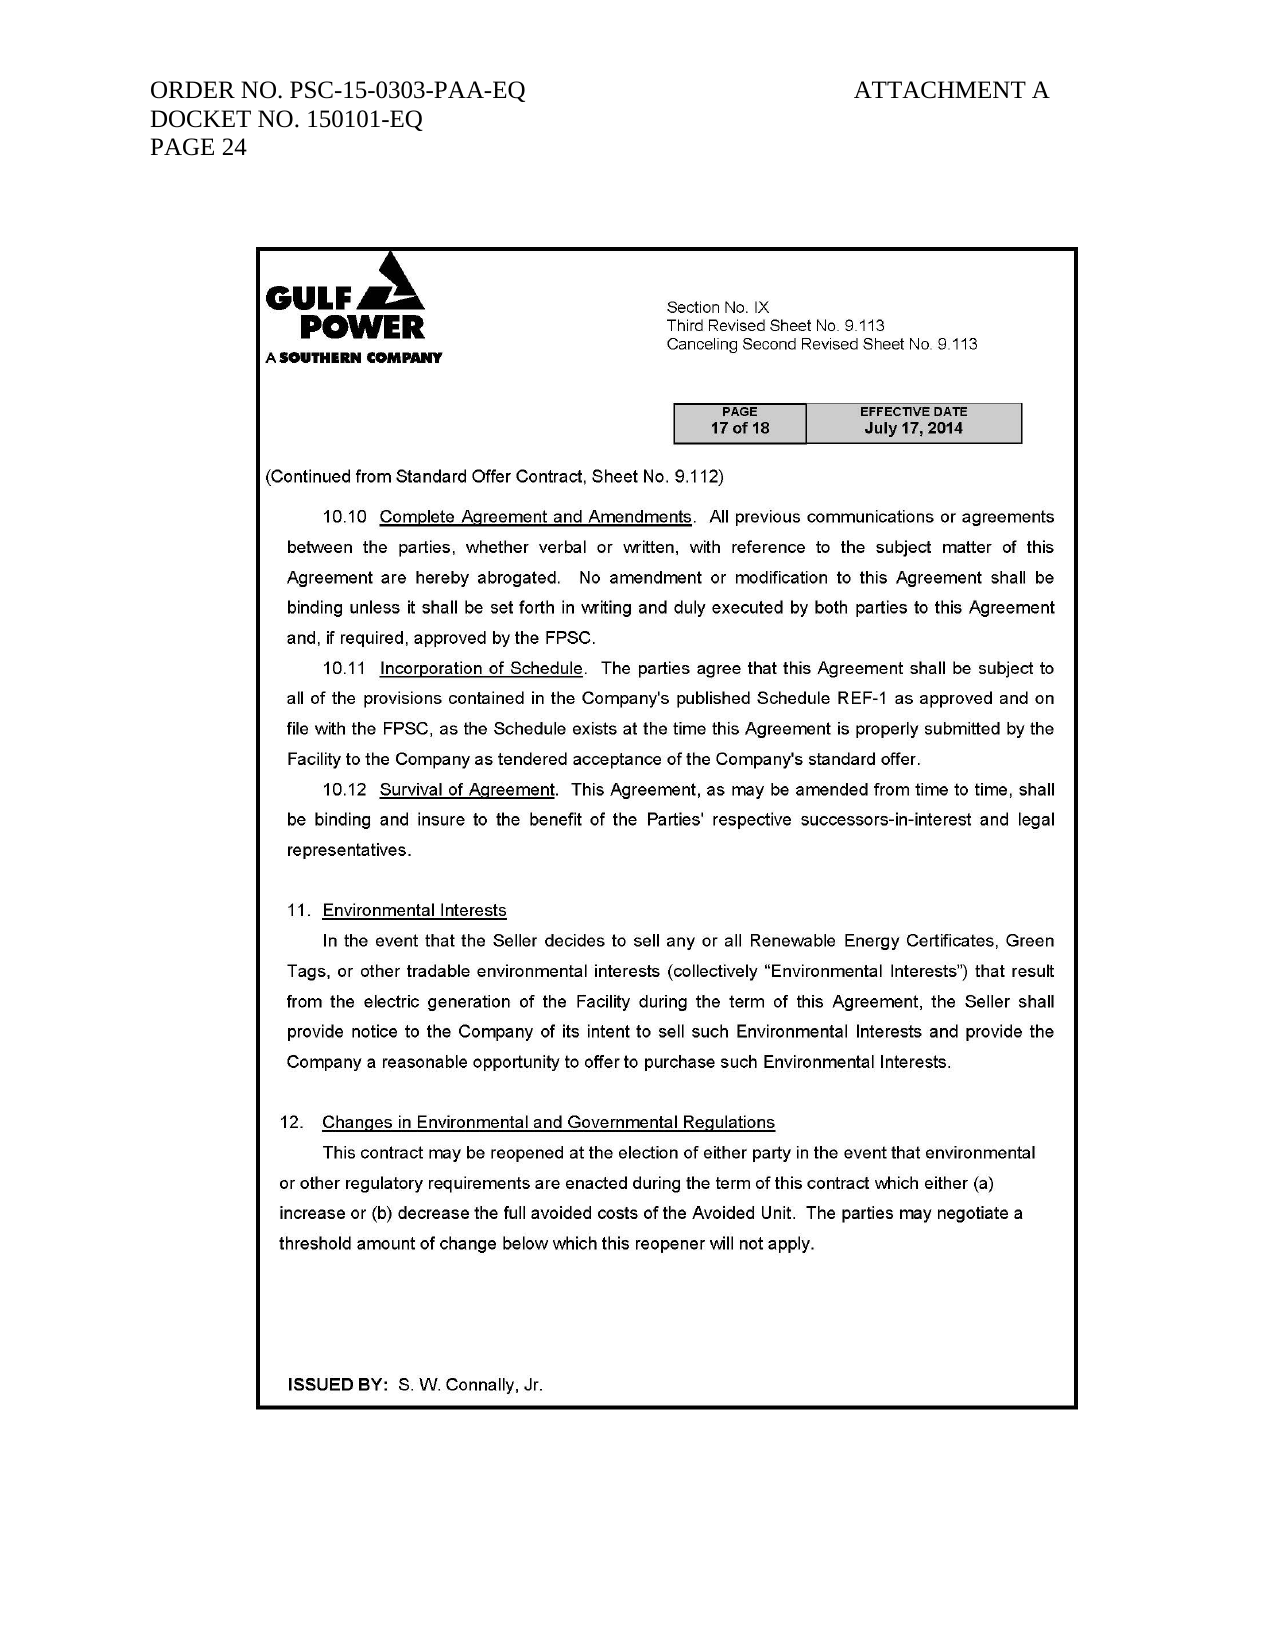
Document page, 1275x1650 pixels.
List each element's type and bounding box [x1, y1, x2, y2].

picture [150, 190, 1125, 1453]
